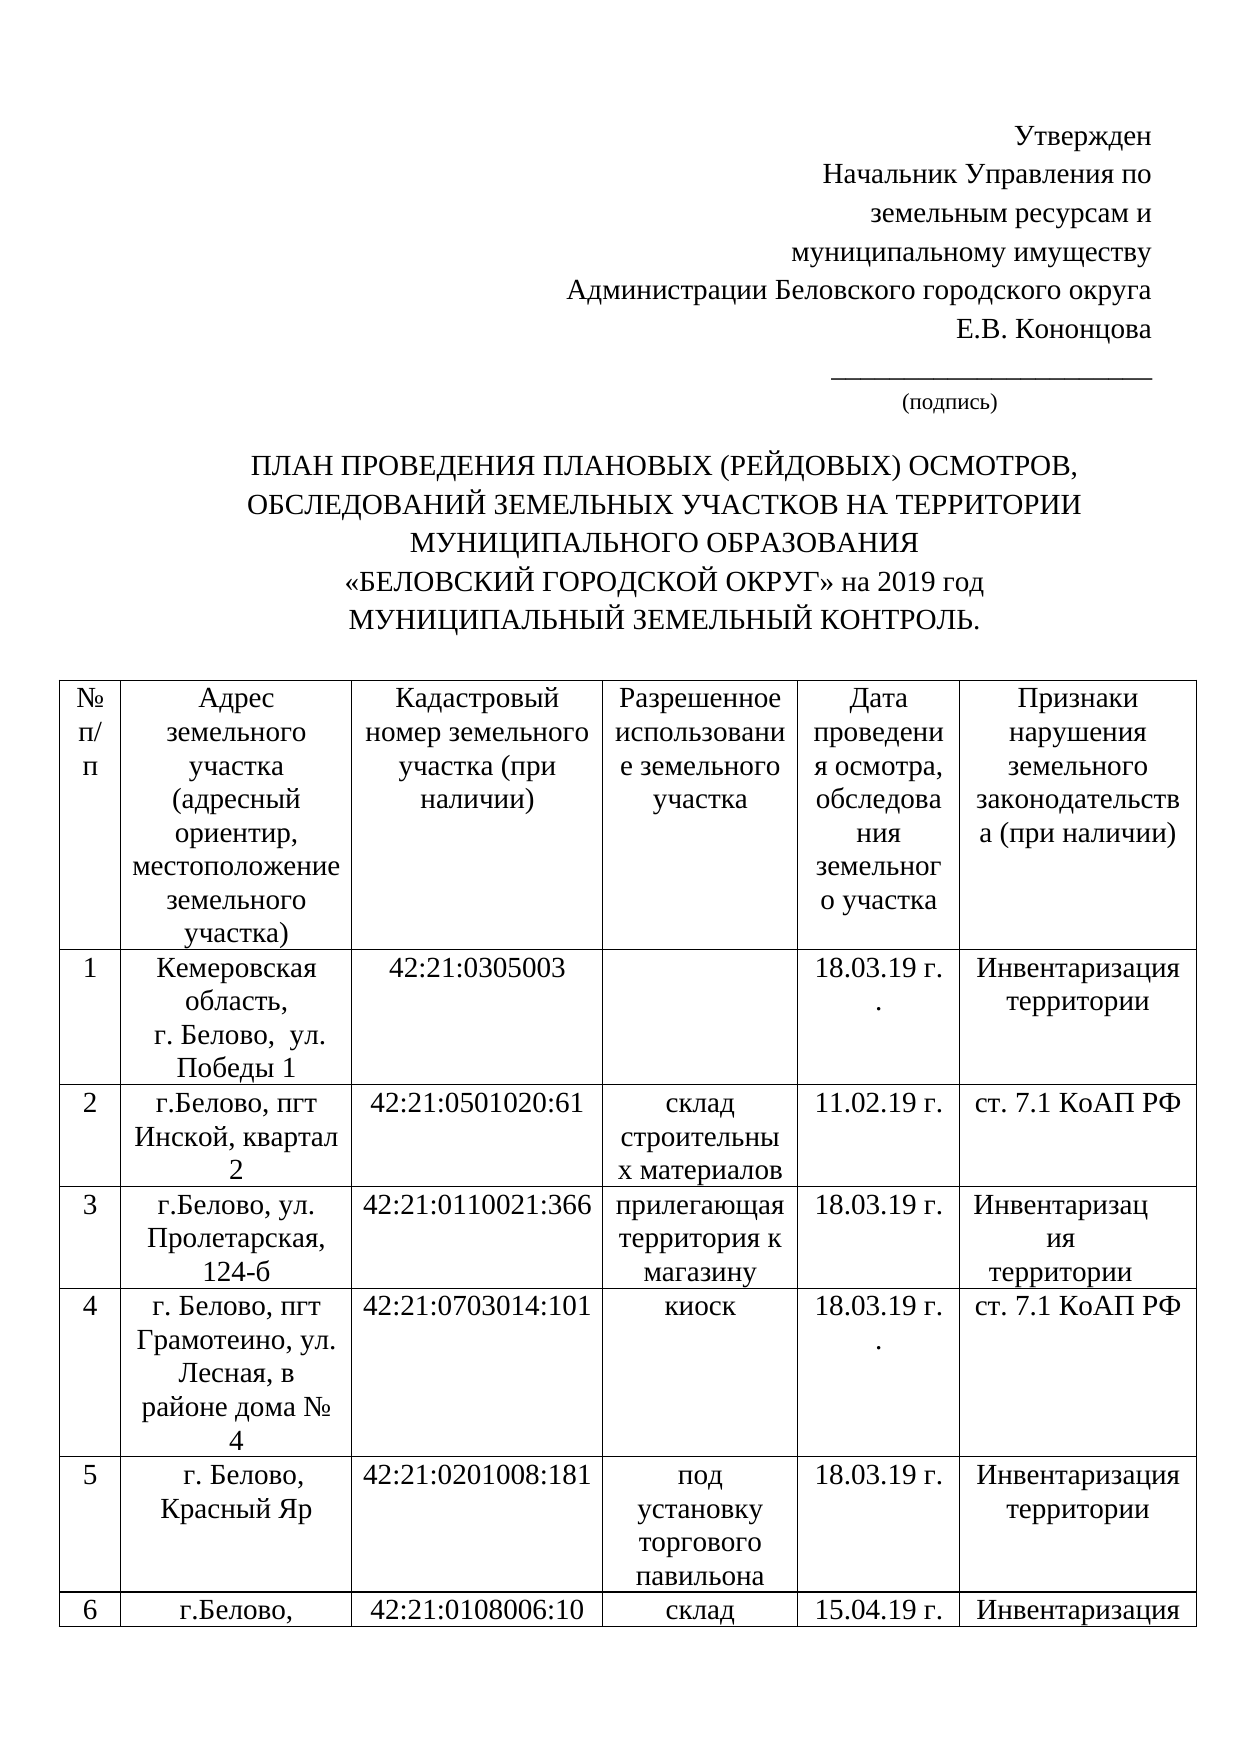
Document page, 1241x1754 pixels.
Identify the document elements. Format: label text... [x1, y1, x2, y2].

table_cell 15.04.19 г. [798, 1593, 959, 1626]
table_header № п/п [60, 681, 120, 949]
table_cell ст. 7.1 КоАП РФ [960, 1085, 1196, 1186]
table_cell г.Белово, ул. Пролетарская, 124-б [121, 1187, 351, 1287]
table_cell 18.03.19 г. [798, 1457, 959, 1591]
table_cell склад [603, 1593, 797, 1626]
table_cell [960, 1593, 1196, 1626]
table_header Дата проведения осмотра, обследования земельного участка [798, 681, 959, 949]
table_cell 4 [60, 1289, 120, 1456]
text «БЕЛОВСКИЙ ГОРОДСКОЙ ОКРУГ» на 2019 год [177, 564, 1152, 597]
text Е.В. Кононцова [177, 311, 1152, 344]
table_cell 18.03.19 г. . [798, 950, 959, 1084]
text Утвержден [177, 118, 1152, 152]
table_cell [603, 950, 797, 1084]
table_cell 11.02.19 г. [798, 1085, 959, 1186]
table_cell прилегающая территория к магазину [603, 1187, 797, 1287]
table_cell 18.03.19 г. [798, 1187, 959, 1287]
table_cell 1 [60, 950, 120, 1084]
text муниципальному имуществу [177, 234, 1152, 267]
text Начальник Управления по [177, 157, 1152, 190]
text ______________________ [177, 349, 1152, 383]
table_cell под установку торгового павильона [603, 1457, 797, 1591]
table_cell 3 [60, 1187, 120, 1287]
table_cell 2 [60, 1085, 120, 1186]
table_header Признаки нарушения земельного законодательства (при наличии) [960, 681, 1196, 949]
table_cell 42:21:0305003 [352, 950, 602, 1084]
text МУНИЦИПАЛЬНЫЙ ЗЕМЕЛЬНЫЙ КОНТРОЛЬ. [177, 602, 1152, 636]
table_cell Кемеровская область, г. Белово, ул. Победы 1 [121, 950, 351, 1084]
table_cell Инвентаризация территории [960, 1457, 1196, 1591]
table_cell 42:21:0201008:181 [352, 1457, 602, 1591]
table_cell 18.03.19 г. . [798, 1289, 959, 1456]
table_cell г. Белово, пгт Грамотеино, ул. Лесная, в районе дома № 4 [121, 1289, 351, 1456]
table_cell г. Белово, Красный Яр [121, 1457, 351, 1591]
table_cell Инвентаризация территории [960, 1187, 1196, 1287]
table_cell 5 [60, 1457, 120, 1591]
text Администрации Беловского городского округа [177, 272, 1152, 306]
table_cell 42:21:0703014:101 [352, 1289, 602, 1456]
table_cell ст. 7.1 КоАП РФ [960, 1289, 1196, 1456]
text ПЛАН ПРОВЕДЕНИЯ ПЛАНОВЫХ (РЕЙДОВЫХ) ОСМОТРОВ, ОБСЛЕДОВАНИЙ ЗЕМЕЛЬНЫХ УЧАСТКОВ НА ТЕРРИТОРИИ МУНИЦИПАЛЬНОГО ОБРАЗОВАНИЯ [177, 448, 1152, 559]
table_cell 6 [60, 1593, 120, 1626]
table_cell г.Белово, пгт Инской, квартал 2 [121, 1085, 351, 1186]
table_cell киоск [603, 1289, 797, 1456]
table_cell 42:21:0501020:61 [352, 1085, 602, 1186]
table_header Адрес земельного участка (адресный ориентир, местоположение земельного участка) [121, 681, 351, 949]
table_cell 42:21:0110021:366 [352, 1187, 602, 1287]
table_header Кадастровый номер земельного участка (при наличии) [352, 681, 602, 949]
table_cell склад строительных материалов [603, 1085, 797, 1186]
table_cell Инвентаризация территории [960, 950, 1196, 1084]
table_header Разрешенное использование земельного участка [603, 681, 797, 949]
text (подпись) [177, 388, 1152, 414]
text земельным ресурсам и [177, 195, 1152, 229]
table_cell 42:21:0108006:10 [352, 1593, 602, 1626]
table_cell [121, 1593, 351, 1626]
